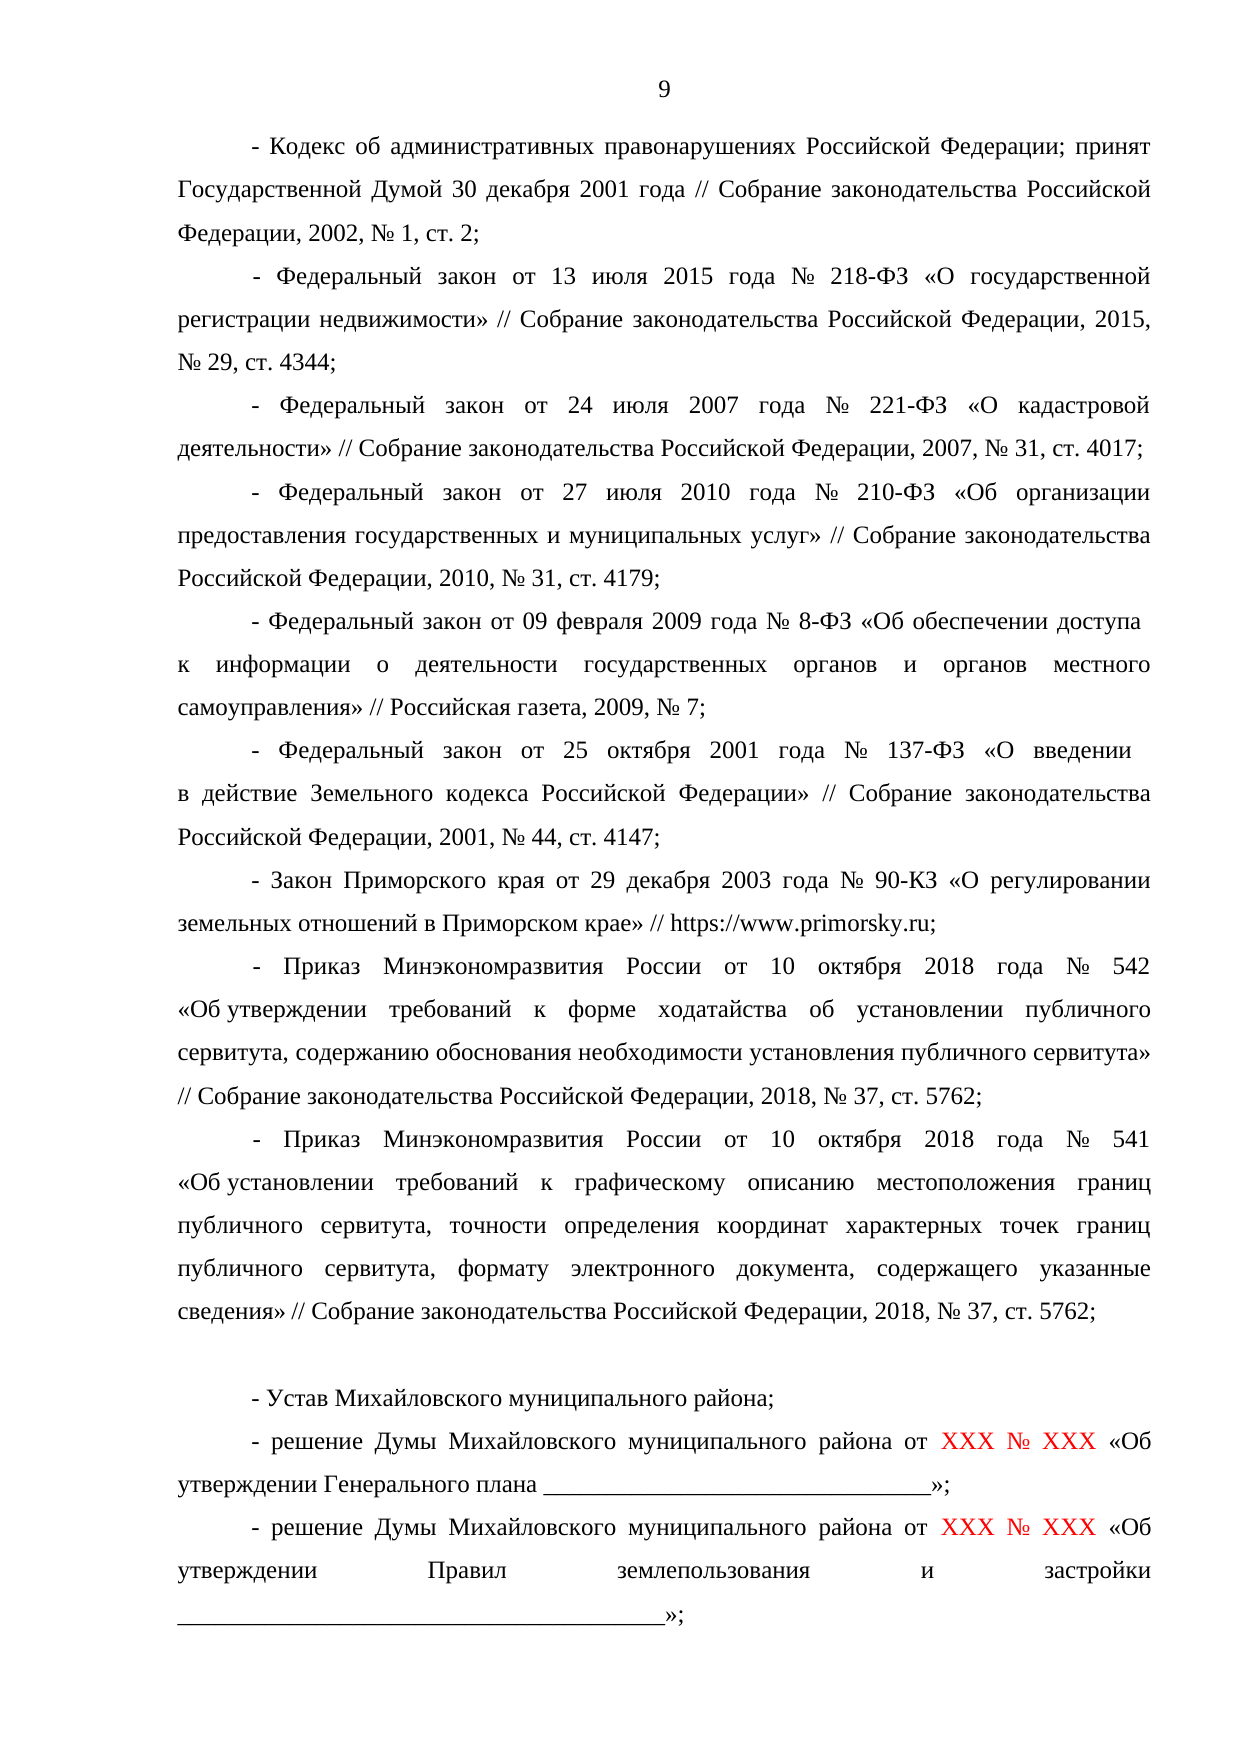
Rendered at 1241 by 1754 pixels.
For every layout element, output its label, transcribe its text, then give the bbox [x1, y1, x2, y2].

text - Кодекс об административных правонарушениях Российской Федерации; принят Государственной Думой 30 декабря 2001 года // Собрание законодательства Российской Федерации, 2002, № 1, ст. 2; [177, 131, 1152, 246]
text - Устав Михайловского муниципального района; [177, 1383, 1152, 1412]
list - Приказ Минэкономразвития России от 10 октября 2018 года № 542 «Об утверждении требований к форме ходатайства об установлении публичного сервитута, содержанию обоснования необходимости установления публичного сервитута» // Собрание законодательства Российской Федерации, 2018, № 37, ст. 5762; [177, 951, 1152, 1109]
text - Федеральный закон от 09 февраля 2009 года № 8-ФЗ «Об обеспечении доступа к информации о деятельности государственных органов и органов местного самоуправления» // Российская газета, 2009, № 7; [177, 606, 1152, 721]
text - решение Думы Михайловского муниципального района от ХХХ № ХХХ «Об утверждении Генерального плана _______________________________»; [177, 1426, 1152, 1498]
text - Федеральный закон от 25 октября 2001 года № 137-ФЗ «О введении в действие Земельного кодекса Российской Федерации» // Собрание законодательства Российской Федерации, 2001, № 44, ст. 4147; [177, 735, 1152, 850]
list - Приказ Минэкономразвития России от 10 октября 2018 года № 541 «Об установлении требований к графическому описанию местоположения границ публичного сервитута, точности определения координат характерных точек границ публичного сервитута, формату электронного документа, содержащего указанные сведения» // Собрание законодательства Российской Федерации, 2018, № 37, ст. 5762; [177, 1124, 1152, 1325]
text - Закон Приморского края от 29 декабря 2003 года № 90-КЗ «О регулировании земельных отношений в Приморском крае» // https://www.primorsky.ru; [177, 865, 1152, 937]
text - решение Думы Михайловского муниципального района от ХХХ № ХХХ «Об утверждении Правил землепользования и застройки _______________________________________»; [177, 1512, 1152, 1627]
text - Федеральный закон от 27 июля 2010 года № 210-ФЗ «Об организации предоставления государственных и муниципальных услуг» // Собрание законодательства Российской Федерации, 2010, № 31, ст. 4179; [177, 477, 1152, 592]
text - Федеральный закон от 24 июля 2007 года № 221-ФЗ «О кадастровой деятельности» // Собрание законодательства Российской Федерации, 2007, № 31, ст. 4017; [177, 390, 1152, 462]
list - Федеральный закон от 13 июля 2015 года № 218-ФЗ «О государственной регистрации недвижимости» // Собрание законодательства Российской Федерации, 2015, № 29, ст. 4344; [177, 261, 1152, 376]
